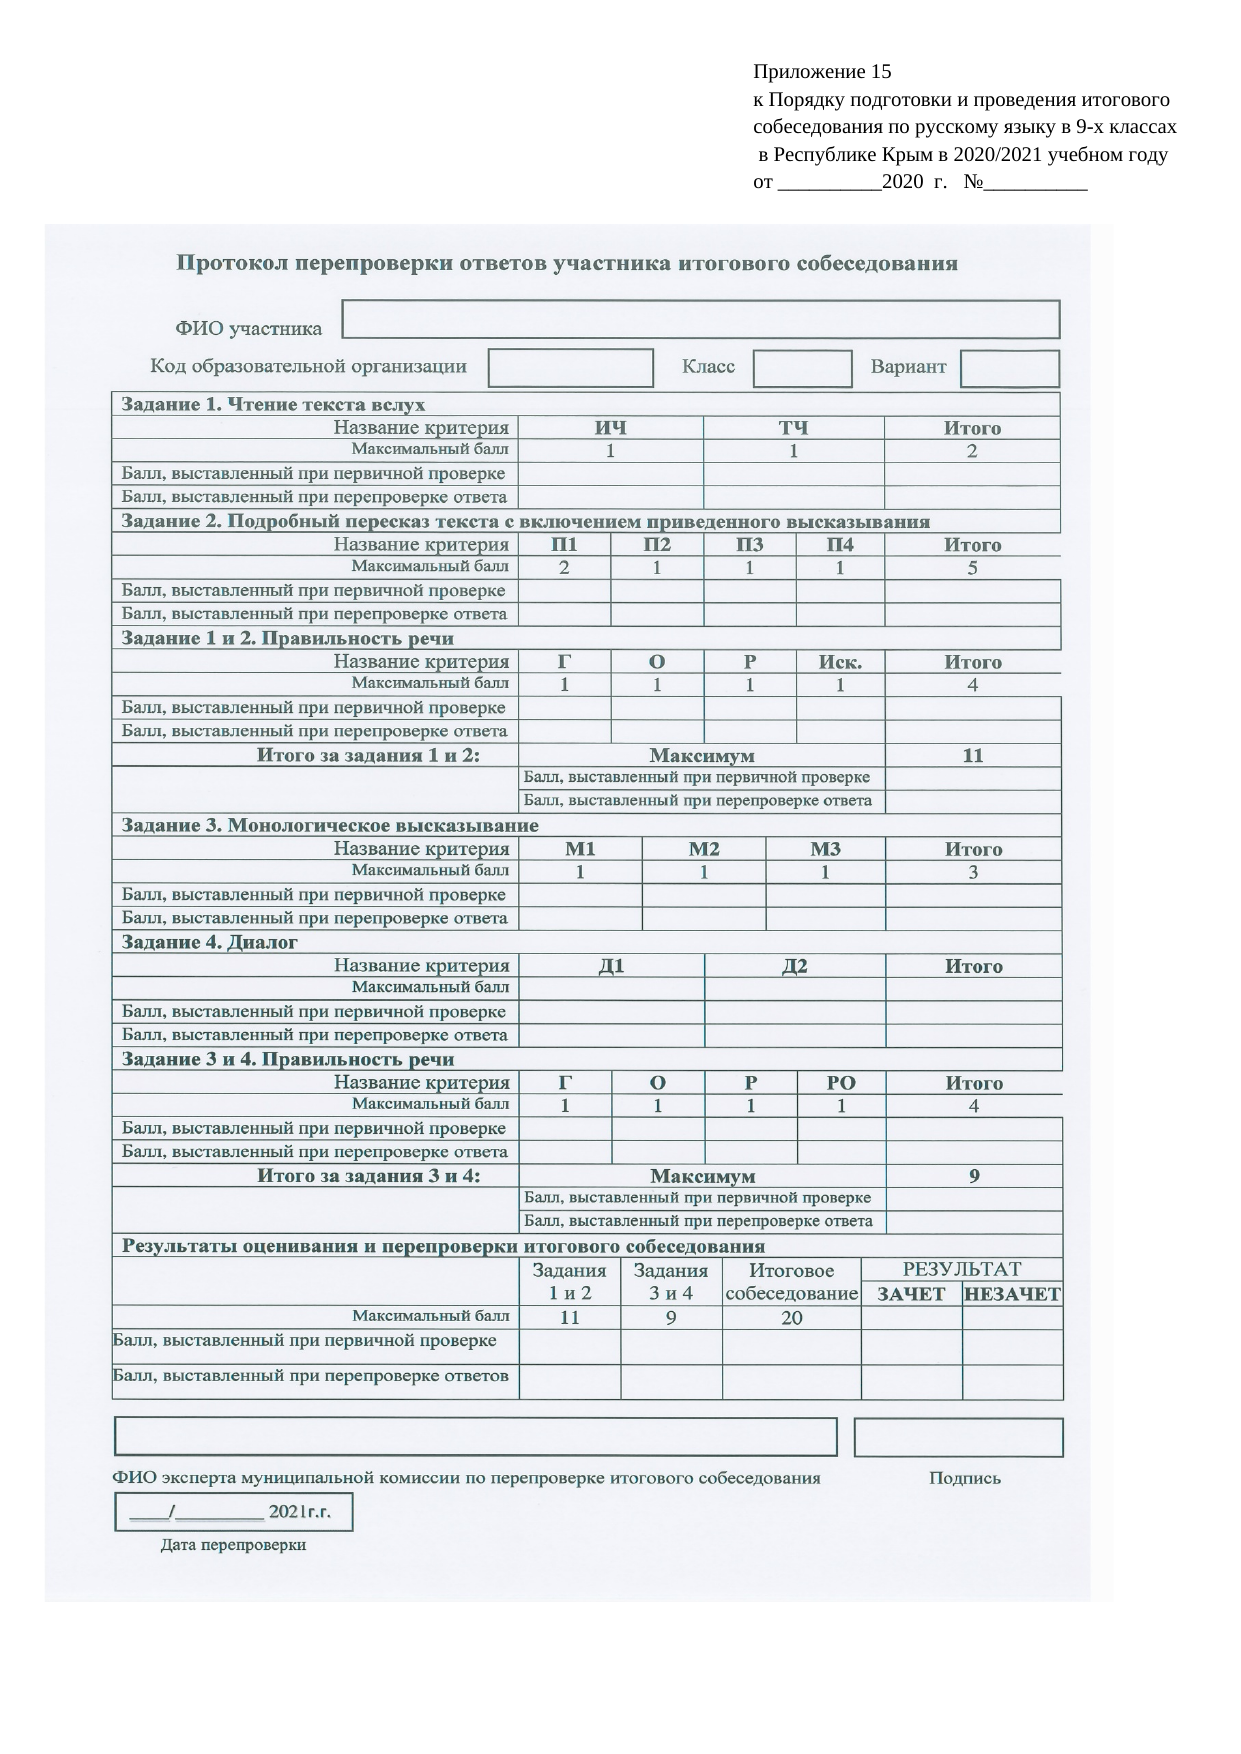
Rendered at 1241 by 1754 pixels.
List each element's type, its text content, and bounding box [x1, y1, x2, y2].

text собеседования по русскому языку в 9-х классах [753, 114, 1211, 138]
text от __________2020 г. №__________ [753, 169, 1211, 193]
text Приложение 15 [753, 59, 1211, 83]
text в Республике Крым в 2020/2021 учебном году [753, 142, 1211, 166]
text к Порядку подготовки и проведения итогового [753, 87, 1211, 111]
picture [44, 224, 1114, 1602]
